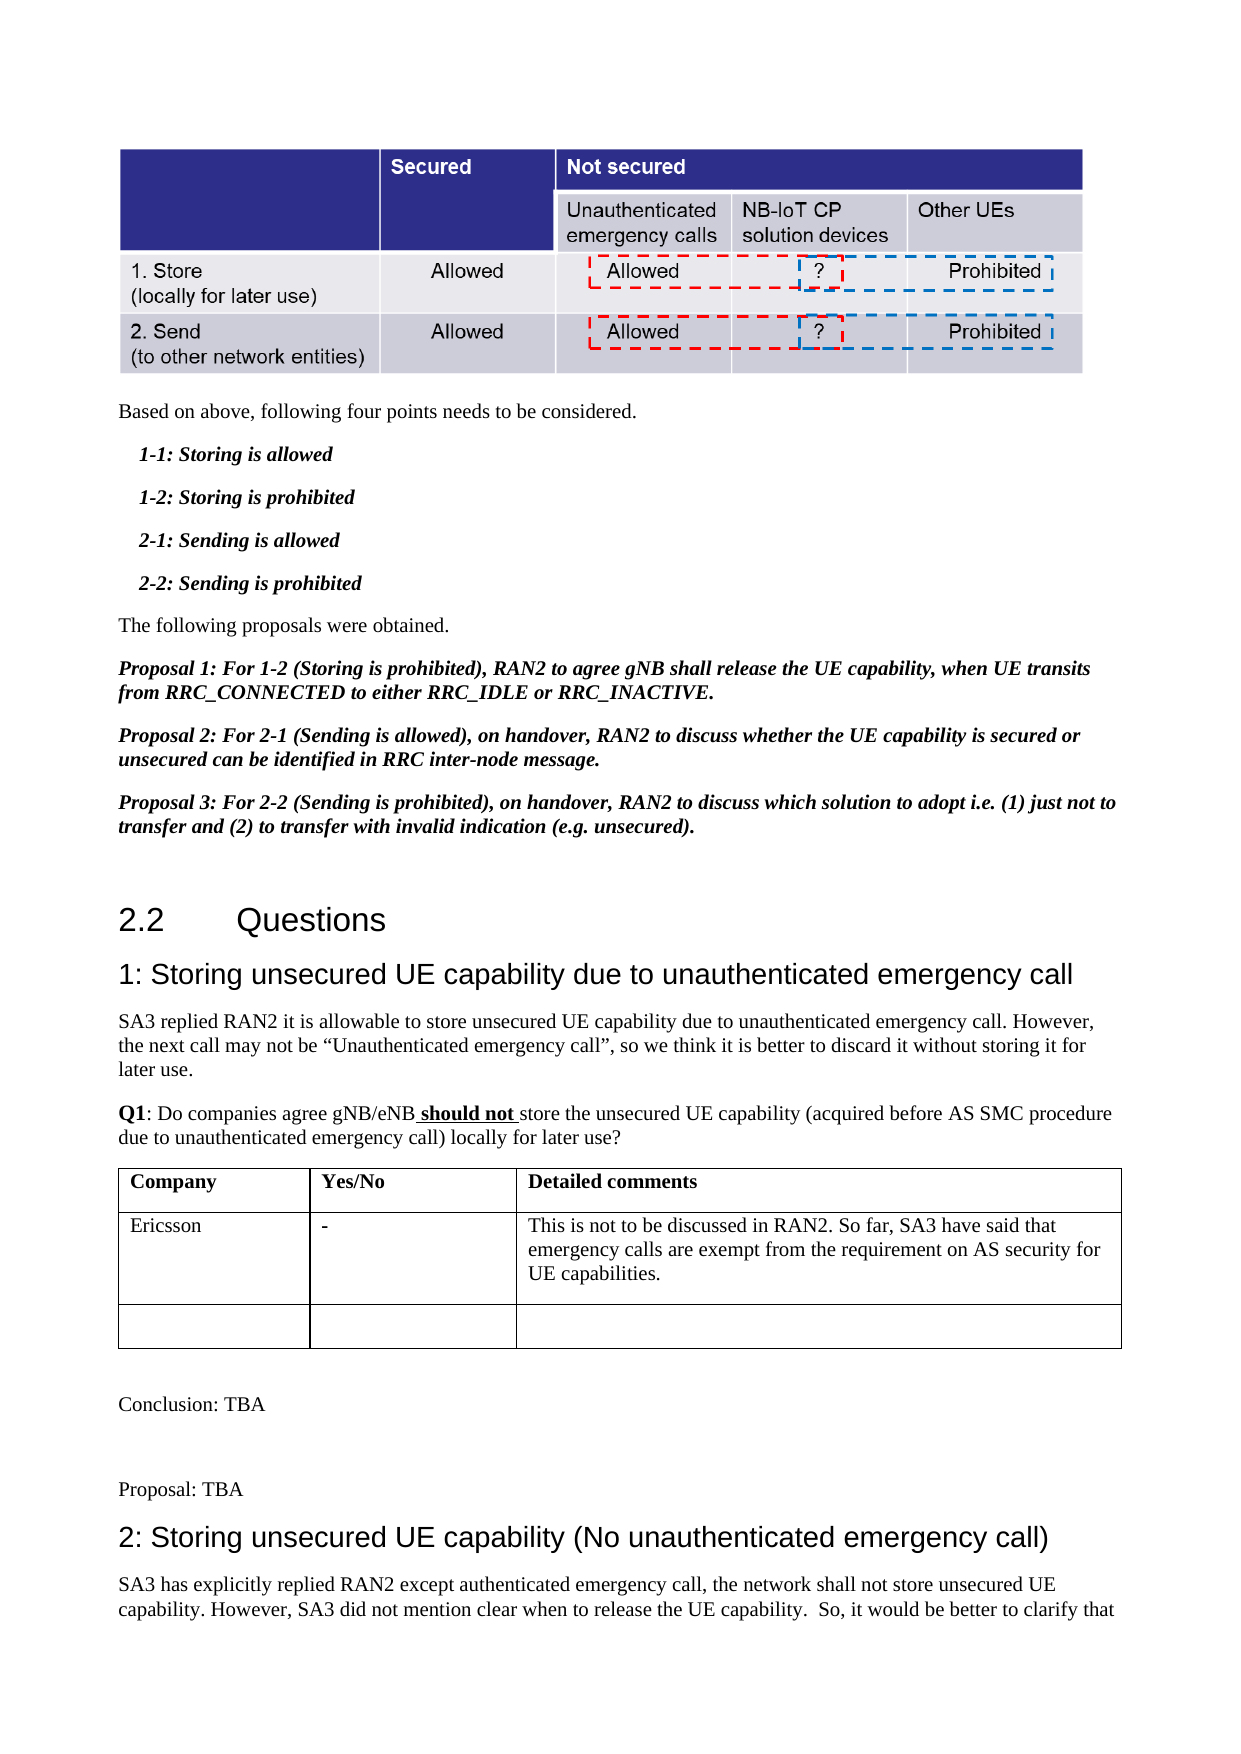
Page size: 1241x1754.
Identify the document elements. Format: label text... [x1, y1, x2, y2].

text 2-2: Sending is prohibited [139, 571, 1122, 595]
subtitle 1: Storing unsecured UE capability due to unauthenticated emergency call [118, 957, 1122, 990]
text Q1: Do companies agree gNB/eNB should not store the unsecured UE capability (acquired before AS SMC procedure due to unauthenticated emergency call) locally for later use? [118, 1100, 1122, 1149]
text Proposal: TBA [118, 1477, 1122, 1501]
text Based on above, following four points needs to be considered. [118, 399, 1122, 423]
text Conclusion: TBA [118, 1392, 1122, 1416]
table_cell Ericsson [119, 1213, 309, 1304]
table_cell [119, 1305, 309, 1348]
table_header Detailed comments [517, 1169, 1121, 1212]
table_cell - [311, 1213, 516, 1304]
text The following proposals were obtained. [118, 613, 1122, 637]
text Proposal 3: For 2-2 (Sending is prohibited), on handover, RAN2 to discuss which solution to adopt i.e. (1) just not to transfer and (2) to transfer with invalid indication (e.g. unsecured). [118, 790, 1122, 838]
text SA3 replied RAN2 it is allowable to store unsecured UE capability due to unauthenticated emergency call. However, the next call may not be “Unauthenticated emergency call”, so we think it is better to discard it without storing it for later use. [118, 1009, 1122, 1081]
table_header Company [119, 1169, 309, 1212]
subtitle 2.2 Questions [118, 900, 1122, 938]
picture [118, 147, 1086, 381]
text Proposal 2: For 2-1 (Sending is allowed), on handover, RAN2 to discuss whether the UE capability is secured or unsecured can be identified in RRC inter-node message. [118, 723, 1122, 771]
subtitle 2: Storing unsecured UE capability (No unauthenticated emergency call) [118, 1520, 1122, 1554]
text Proposal 1: For 1-2 (Storing is prohibited), RAN2 to agree gNB shall release the UE capability, when UE transits from RRC_CONNECTED to either RRC_IDLE or RRC_INACTIVE. [118, 656, 1122, 704]
text 1-2: Storing is prohibited [139, 485, 1122, 509]
table_cell [311, 1305, 516, 1348]
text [118, 1572, 1122, 1621]
table_cell This is not to be discussed in RAN2. So far, SA3 have said that emergency calls are exempt from the requirement on AS security for UE capabilities. [517, 1213, 1121, 1304]
table_cell [517, 1305, 1121, 1348]
table_header Yes/No [311, 1169, 516, 1212]
text 2-1: Sending is allowed [139, 528, 1122, 552]
text 1-1: Storing is allowed [139, 442, 1122, 466]
